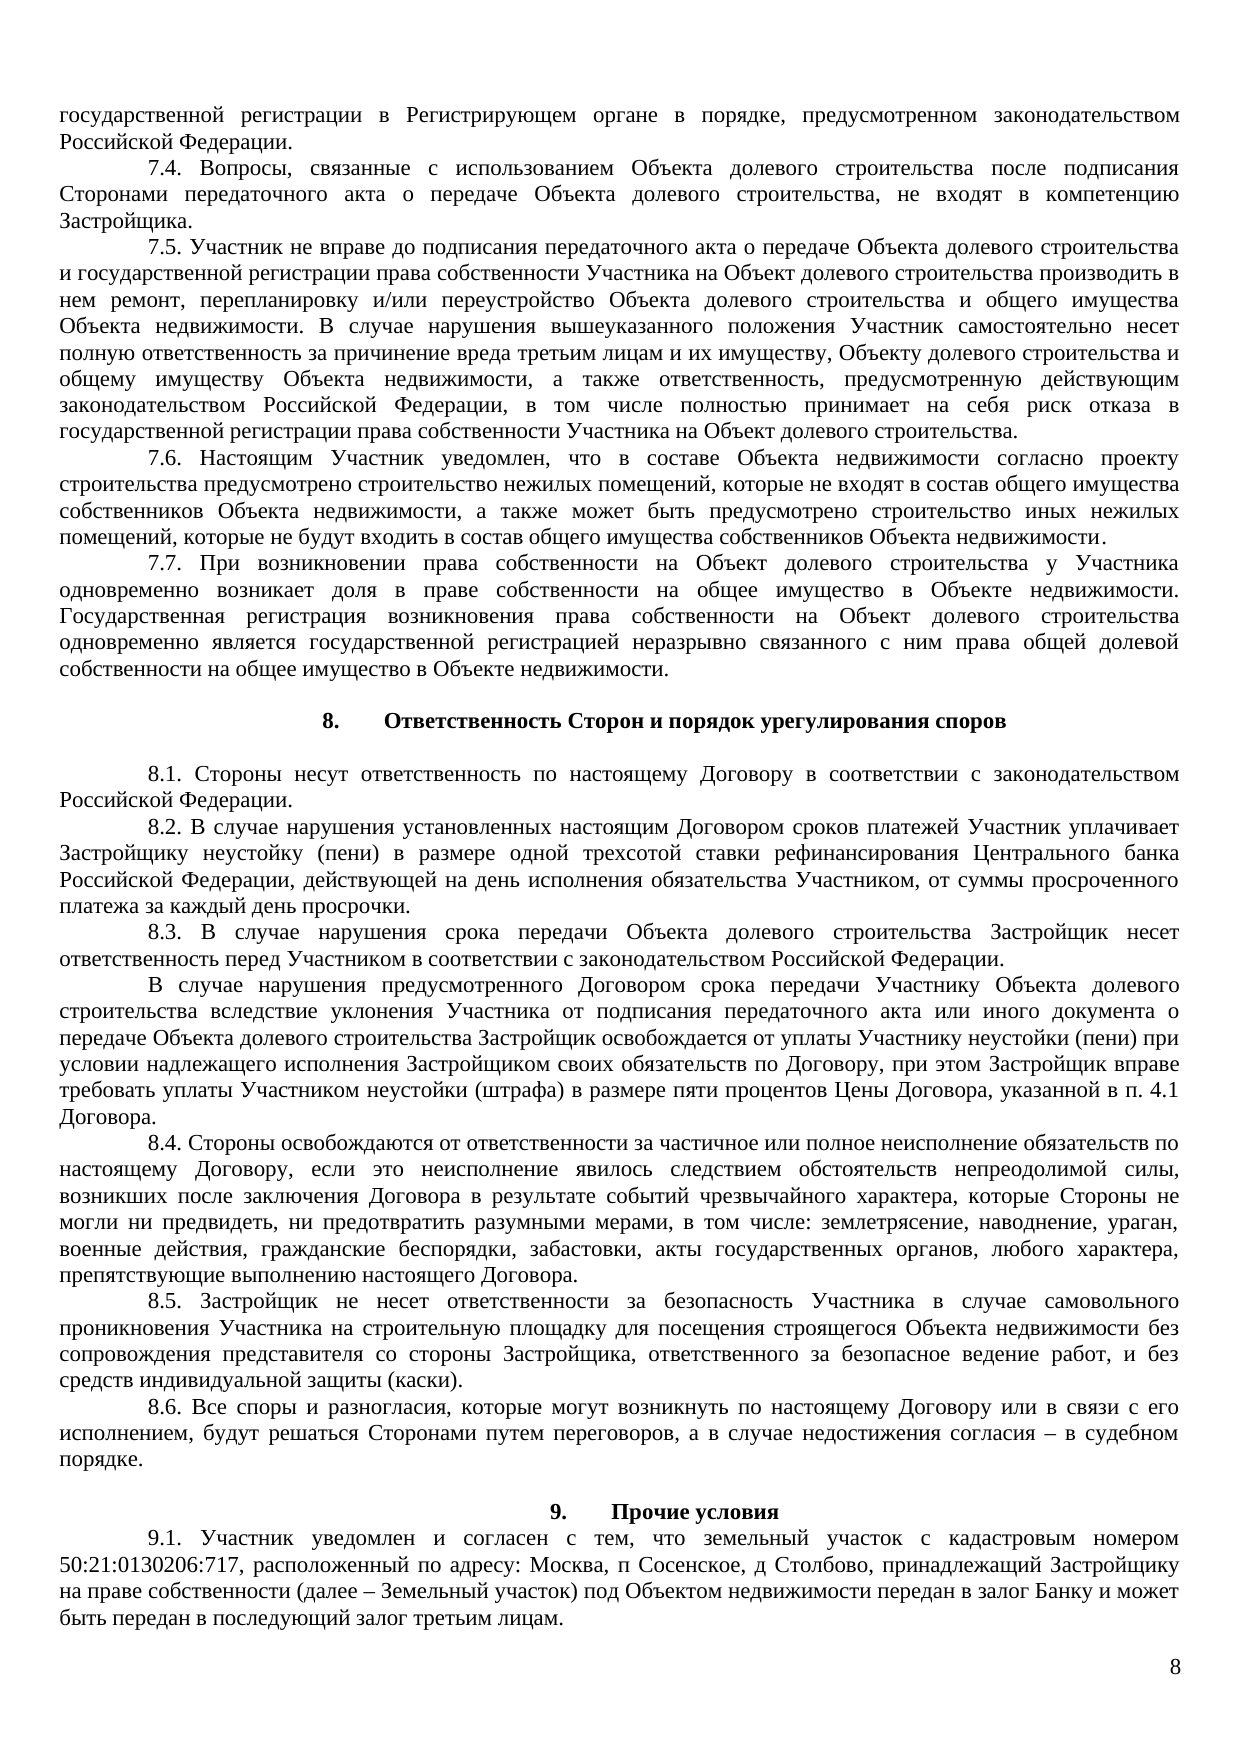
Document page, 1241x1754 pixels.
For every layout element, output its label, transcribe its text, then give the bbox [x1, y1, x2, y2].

text 7.6. Настоящим Участник уведомлен, что в составе Объекта недвижимости согласно проекту строительства предусмотрено строительство нежилых помещений, которые не входят в состав общего имущества собственников Объекта недвижимости, а также может быть предусмотрено строительство иных нежилых помещений, которые не будут входить в состав общего имущества собственников Объекта недвижимости. [59, 444, 1181, 549]
text 8.4. Стороны освобождаются от ответственности за частичное или полное неисполнение обязательств по настоящему Договору, если это неисполнение явилось следствием обстоятельств непреодолимой силы, возникших после заключения Договора в результате событий чрезвычайного характера, которые Стороны не могли ни предвидеть, ни предотвратить разумными мерами, в том числе: землетрясение, наводнение, ураган, военные действия, гражданские беспорядки, забастовки, акты государственных органов, любого характера, препятствующие выполнению настоящего Договора. [59, 1129, 1181, 1287]
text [59, 101, 1181, 154]
text 7.5. Участник не вправе до подписания передаточного акта о передаче Объекта долевого строительства и государственной регистрации права собственности Участника на Объект долевого строительства производить в нем ремонт, перепланировку и/или переустройство Объекта долевого строительства и общего имущества Объекта недвижимости. В случае нарушения вышеуказанного положения Участник самостоятельно несет полную ответственность за причинение вреда третьим лицам и их имуществу, Объекту долевого строительства и общему имуществу Объекта недвижимости, а также ответственность, предусмотренную действующим законодательством Российской Федерации, в том числе полностью принимает на себя риск отказа в государственной регистрации права собственности Участника на Объект долевого строительства. [59, 233, 1181, 444]
text 8.5. Застройщик не несет ответственности за безопасность Участника в случае самовольного проникновения Участника на строительную площадку для посещения строящегося Объекта недвижимости без сопровождения представителя со стороны Застройщика, ответственного за безопасное ведение работ, и без средств индивидуальной защиты (каски). [59, 1287, 1181, 1393]
text 7.4. Вопросы, связанные с использованием Объекта долевого строительства после подписания Сторонами передаточного акта о передаче Объекта долевого строительства, не входят в компетенцию Застройщика. [59, 154, 1181, 233]
text 8.2. В случае нарушения установленных настоящим Договором сроков платежей Участник уплачивает Застройщику неустойку (пени) в размере одной трехсотой ставки рефинансирования Центрального банка Российской Федерации, действующей на день исполнения обязательства Участником, от суммы просроченного платежа за каждый день просрочки. [59, 813, 1181, 918]
text 9.1. Участник уведомлен и согласен с тем, что земельный участок с кадастровым номером 50:21:0130206:717, расположенный по адресу: Москва, п Сосенское, д Столбово, принадлежащий Застройщику на праве собственности (далее – Земельный участок) под Объектом недвижимости передан в залог Банку и может быть передан в последующий залог третьим лицам. [59, 1524, 1181, 1630]
text 8.6. Все споры и разногласия, которые могут возникнуть по настоящему Договору или в связи с его исполнением, будут решаться Сторонами путем переговоров, а в случае недостижения согласия – в судебном порядке. [59, 1393, 1181, 1472]
text 8.1. Стороны несут ответственность по настоящему Договору в соответствии с законодательством Российской Федерации. [59, 760, 1181, 813]
text В случае нарушения предусмотренного Договором срока передачи Участнику Объекта долевого строительства вследствие уклонения Участника от подписания передаточного акта или иного документа о передаче Объекта долевого строительства Застройщик освобождается от уплаты Участнику неустойки (пени) при условии надлежащего исполнения Застройщиком своих обязательств по Договору, при этом Застройщик вправе требовать уплаты Участником неустойки (штрафа) в размере пяти процентов Цены Договора, указанной в п. 4.1 Договора. [59, 971, 1181, 1129]
list Прочие условия [59, 1498, 1181, 1524]
list Ответственность Сторон и порядок урегулирования споров [59, 707, 1181, 734]
text 8.3. В случае нарушения срока передачи Объекта долевого строительства Застройщик несет ответственность перед Участником в соответствии с законодательством Российской Федерации. [59, 918, 1181, 971]
text 7.7. При возникновении права собственности на Объект долевого строительства у Участника одновременно возникает доля в праве собственности на общее имущество в Объекте недвижимости. Государственная регистрация возникновения права собственности на Объект долевого строительства одновременно является государственной регистрацией неразрывно связанного с ним права общей долевой собственности на общее имущество в Объекте недвижимости. [59, 549, 1181, 681]
